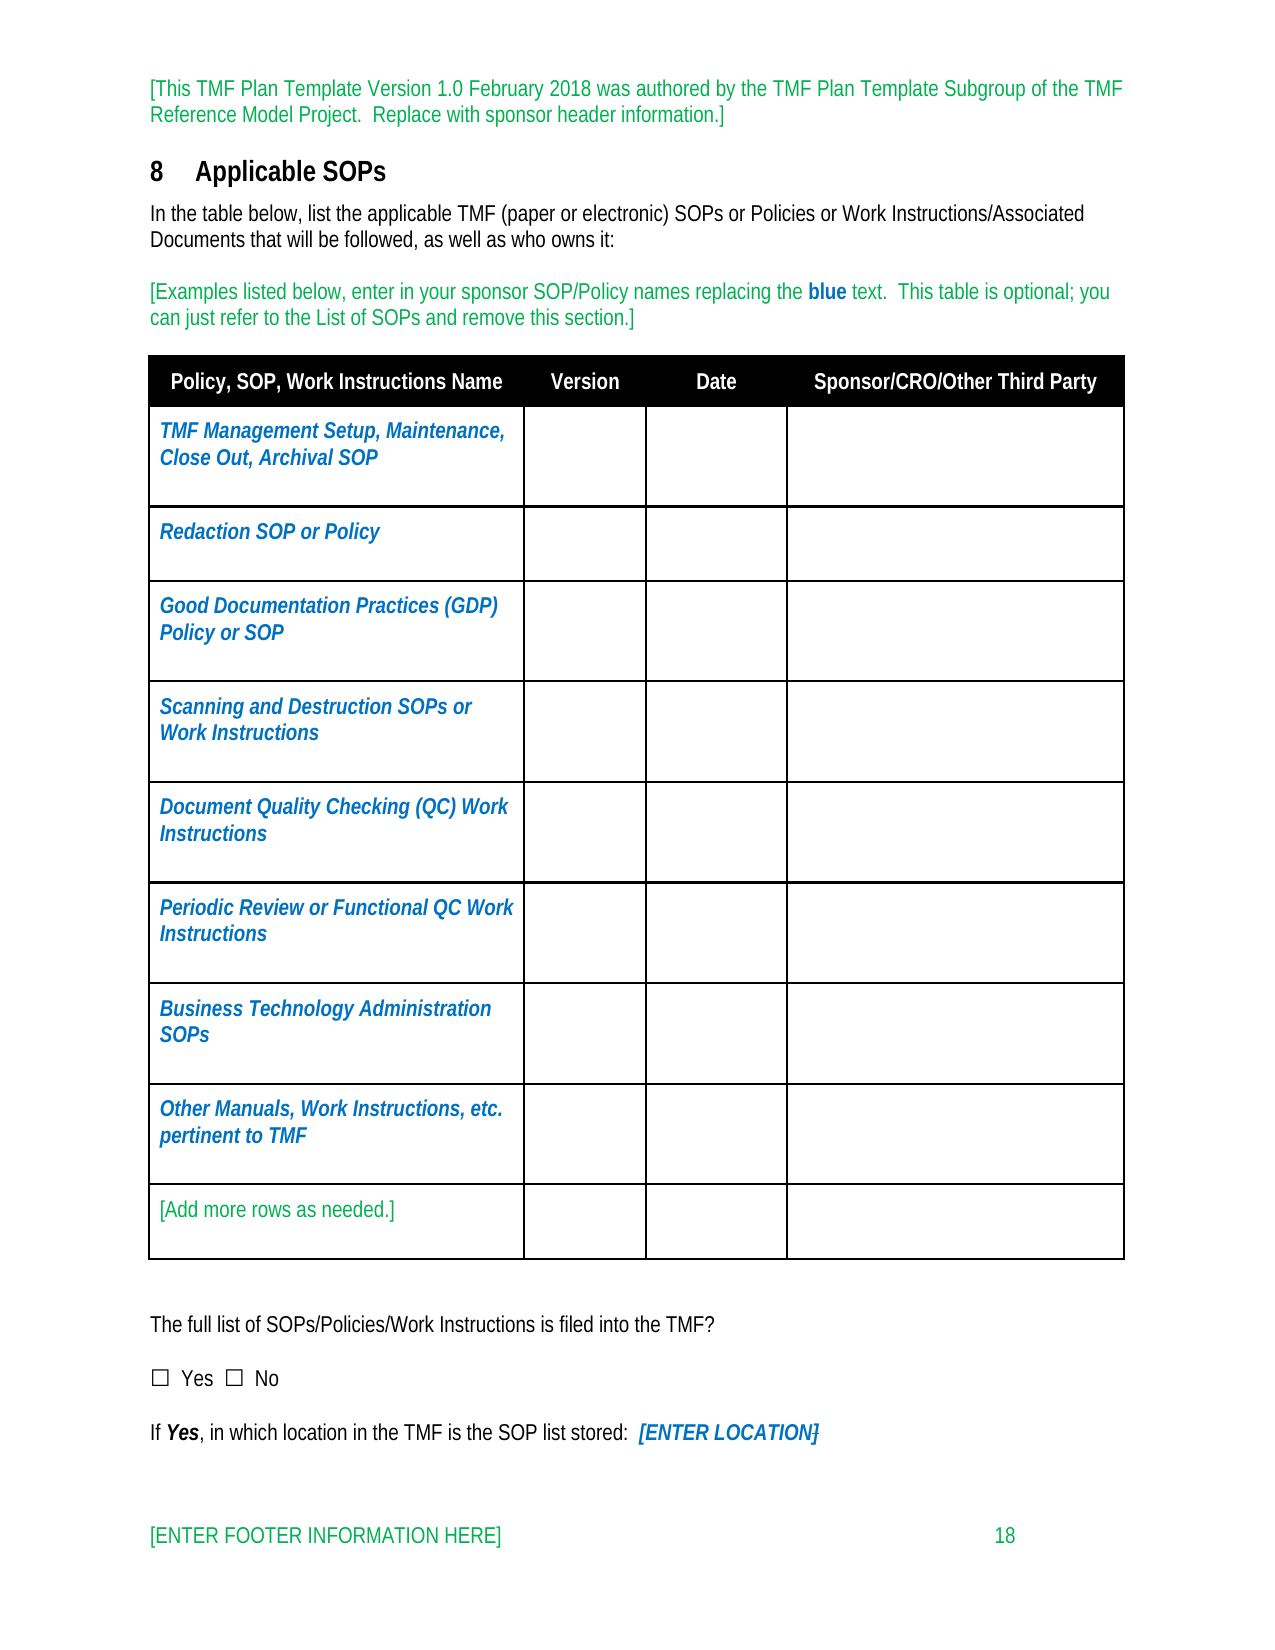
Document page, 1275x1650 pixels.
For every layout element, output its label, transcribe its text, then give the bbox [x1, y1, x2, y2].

table_cell Periodic Review or Functional QC Work Instructions [150, 884, 523, 982]
table_header Policy, SOP, Work Instructions Name [150, 358, 523, 405]
table_header Sponsor/CRO/Other Third Party [788, 358, 1123, 405]
table_cell [788, 984, 1123, 1083]
table_cell [788, 783, 1123, 881]
table_cell [525, 407, 645, 505]
table_cell [788, 884, 1123, 982]
table_cell [647, 582, 786, 680]
table_cell [525, 783, 645, 881]
table_cell [788, 508, 1123, 579]
table_cell [525, 1085, 645, 1183]
text ☐ Yes ☐ No [150, 1362, 1125, 1394]
table_cell Other Manuals, Work Instructions, etc. pertinent to TMF [150, 1085, 523, 1183]
table_cell [525, 582, 645, 680]
table_cell [525, 682, 645, 781]
text In the table below, list the applicable TMF (paper or electronic) SOPs or Policies or Work Instructions/Associated Documents that will be followed, as well as who owns it: [150, 200, 1125, 253]
table_cell [647, 783, 786, 881]
table_cell [788, 582, 1123, 680]
table_cell [647, 682, 786, 781]
table_cell [647, 984, 786, 1083]
table_cell TMF Management Setup, Maintenance, Close Out, Archival SOP [150, 407, 523, 505]
table_cell [647, 884, 786, 982]
text If Yes, in which location in the TMF is the SOP list stored: [ENTER LOCATION] [150, 1419, 1125, 1445]
table_cell [647, 1085, 786, 1183]
subtitle Applicable SOPs [150, 154, 1125, 187]
table_cell [525, 884, 645, 982]
table_header Version [525, 358, 645, 405]
table_cell [525, 508, 645, 579]
text The full list of SOPs/Policies/Work Instructions is filed into the TMF? [150, 1311, 1125, 1337]
table_cell [788, 1185, 1123, 1258]
table_cell Scanning and Destruction SOPs or Work Instructions [150, 682, 523, 781]
table_cell [788, 1085, 1123, 1183]
table_cell Good Documentation Practices (GDP) Policy or SOP [150, 582, 523, 680]
table_cell [647, 407, 786, 505]
text [Examples listed below, enter in your sponsor SOP/Policy names replacing the blue text. This table is optional; you can just refer to the List of SOPs and remove this section.] [150, 278, 1125, 330]
table_cell Document Quality Checking (QC) Work Instructions [150, 783, 523, 881]
table_header Date [647, 358, 786, 405]
table_cell [525, 1185, 645, 1258]
table_cell [788, 682, 1123, 781]
table_cell Business Technology Administration SOPs [150, 984, 523, 1083]
table_cell [Add more rows as needed.] [150, 1185, 523, 1258]
table_cell [788, 407, 1123, 505]
table_cell [647, 1185, 786, 1258]
table_cell [647, 508, 786, 579]
table_cell Redaction SOP or Policy [150, 508, 523, 579]
table_cell [525, 984, 645, 1083]
